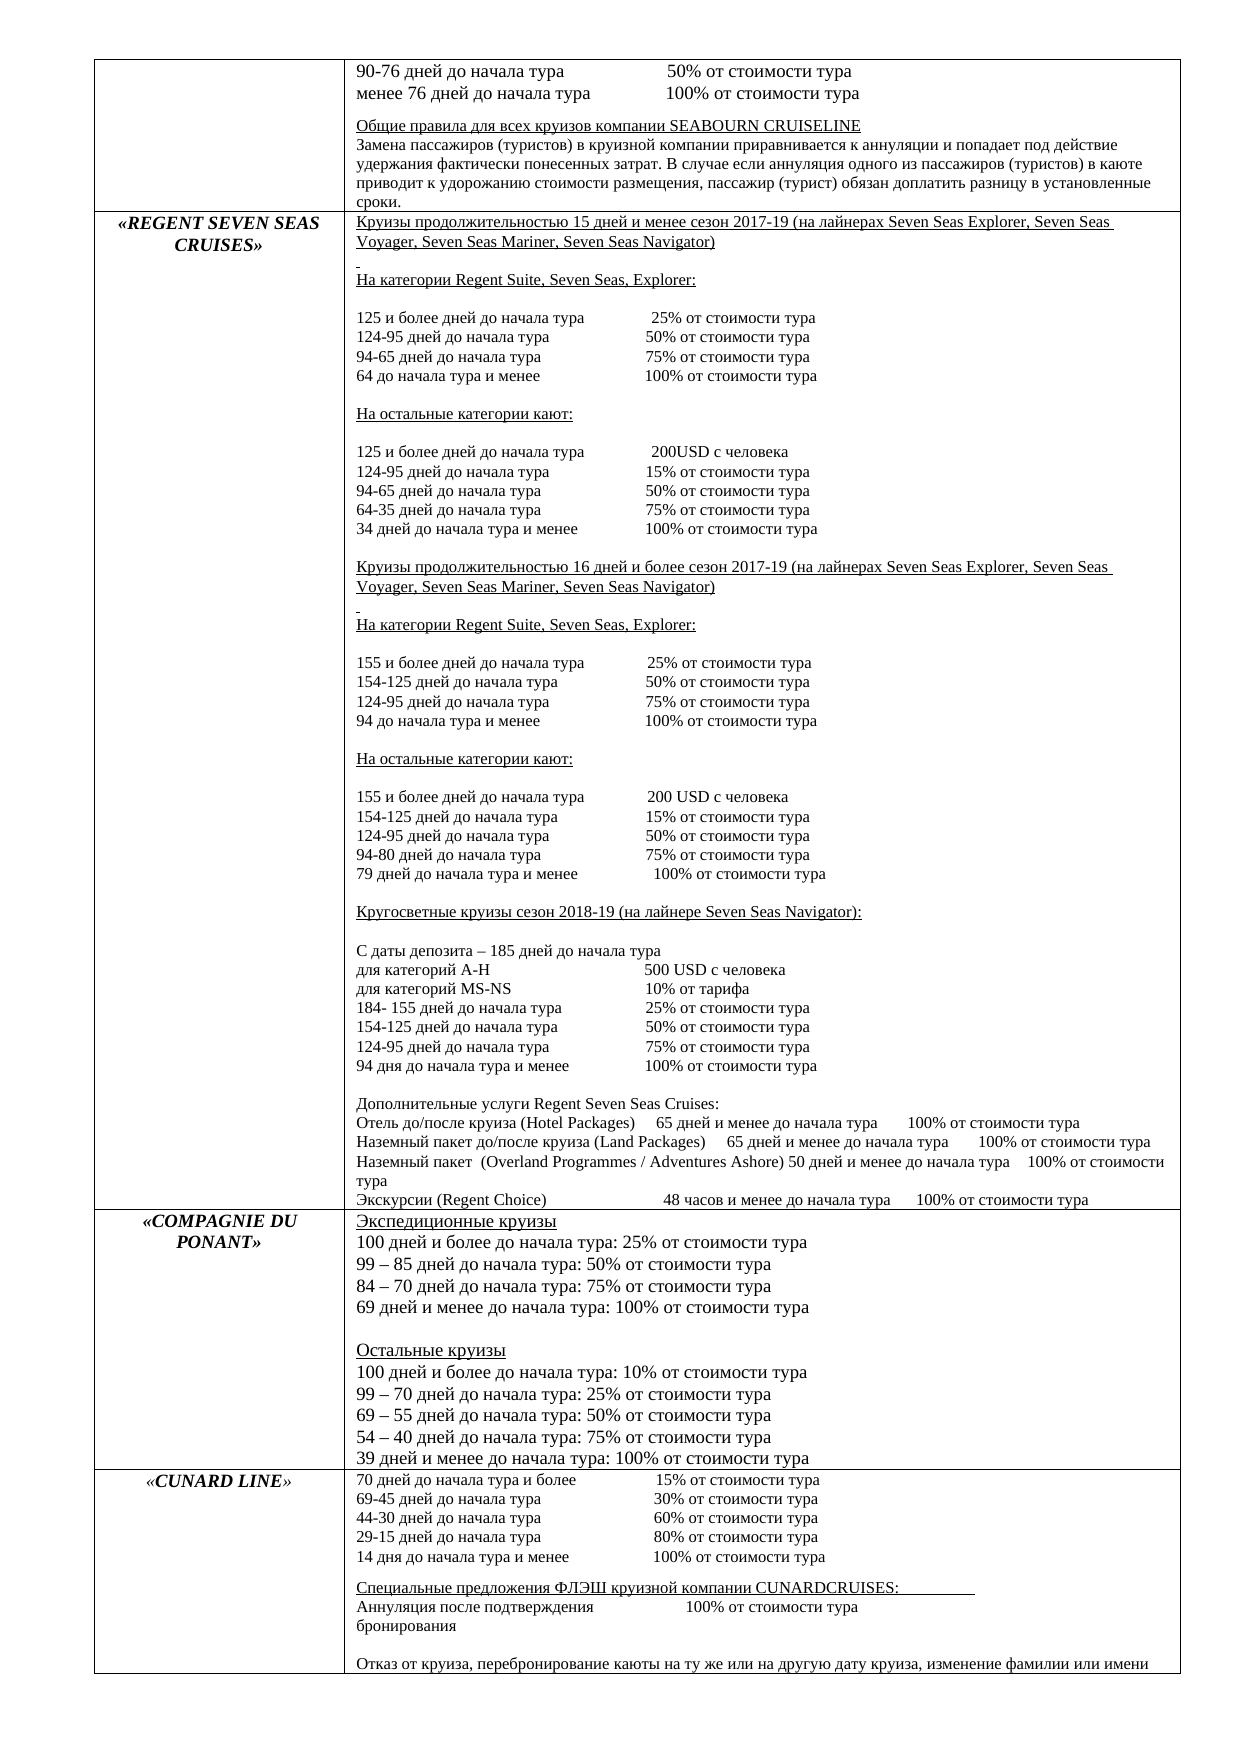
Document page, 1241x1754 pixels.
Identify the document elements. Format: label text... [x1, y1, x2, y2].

table_cell «REGENT SEVEN SEAS CRUISES» [95, 212, 344, 1209]
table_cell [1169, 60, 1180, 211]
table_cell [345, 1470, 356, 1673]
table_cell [95, 60, 344, 211]
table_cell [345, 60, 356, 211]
table_cell Круизы продолжительностью 15 дней и менее cезон 2017-19 (на лайнерах Seven Seas Explorer, Seven Seas Voyager, Seven Seas Mariner, Seven Seas Navigator) На категории Regent Suite, Seven Seas, Explorer: 125 и более дней до начала тура 25% от стоимости тура 124-95 дней до начала тура 50% от стоимости тура 94-65 дней до начала тура 75% от стоимости тура 64 до начала тура и менее 100% от стоимости тура На остальные категории кают: 125 и более дней до начала тура 200USD с человека 124-95 дней до начала тура 15% от стоимости тура 94-65 дней до начала тура 50% от стоимости тура 64-35 дней до начала тура 75% от стоимости тура 34 дней до начала тура и менее 100% от стоимости тура Круизы продолжительностью 16 дней и более cезон 2017-19 (на лайнерах Seven Seas Explorer, Seven Seas Voyager, Seven Seas Mariner, Seven Seas Navigator) На категории Regent Suite, Seven Seas, Explorer: 155 и более дней до начала тура 25% от стоимости тура 154-125 дней до начала тура 50% от стоимости тура 124-95 дней до начала тура 75% от стоимости тура 94 до начала тура и менее 100% от стоимости тура На остальные категории кают: 155 и более дней до начала тура 200 USD с человека 154-125 дней до начала тура 15% от стоимости тура 124-95 дней до начала тура 50% от стоимости тура 94-80 дней до начала тура 75% от стоимости тура 79 дней до начала тура и менее 100% от стоимости тура Кругосветные круизы cезон 2018-19 (на лайнере Seven Seas Navigator): С даты депозита – 185 дней до начала тура для категорий A-H 500 USD с человека для категорий MS-NS 10% от тарифа 184- 155 дней до начала тура 25% от стоимости тура 154-125 дней до начала тура 50% от стоимости тура 124-95 дней до начала тура 75% от стоимости тура 94 дня до начала тура и менее 100% от стоимости тура Дополнительные услуги Regent Seven Seas Cruises: Отель до/после круиза (Hotel Packages) 65 дней и менее до начала тура 100% от стоимости тура Наземный пакет до/после круиза (Land Packages) 65 дней и менее до начала тура 100% от стоимости тура Наземный пакет (Overland Programmes / Adventures Ashore) 50 дней и менее до начала тура 100% от стоимости тура Экскурсии (Regent Choice) 48 часов и менее до начала тура 100% от стоимости тура [345, 212, 1180, 1209]
table_cell «COMPAGNIE DU PONANT» [95, 1210, 344, 1469]
table_cell «CUNARD LINE» [95, 1470, 344, 1673]
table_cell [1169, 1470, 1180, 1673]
table_cell Экспедиционные круизы 100 дней и более до начала тура: 25% от стоимости тура 99 – 85 дней до начала тура: 50% от стоимости тура 84 – 70 дней до начала тура: 75% от стоимости тура 69 дней и менее до начала тура: 100% от стоимости тура Остальные круизы 100 дней и более до начала тура: 10% от стоимости тура 99 – 70 дней до начала тура: 25% от стоимости тура 69 – 55 дней до начала тура: 50% от стоимости тура 54 – 40 дней до начала тура: 75% от стоимости тура 39 дней и менее до начала тура: 100% от стоимости тура [345, 1210, 1180, 1469]
